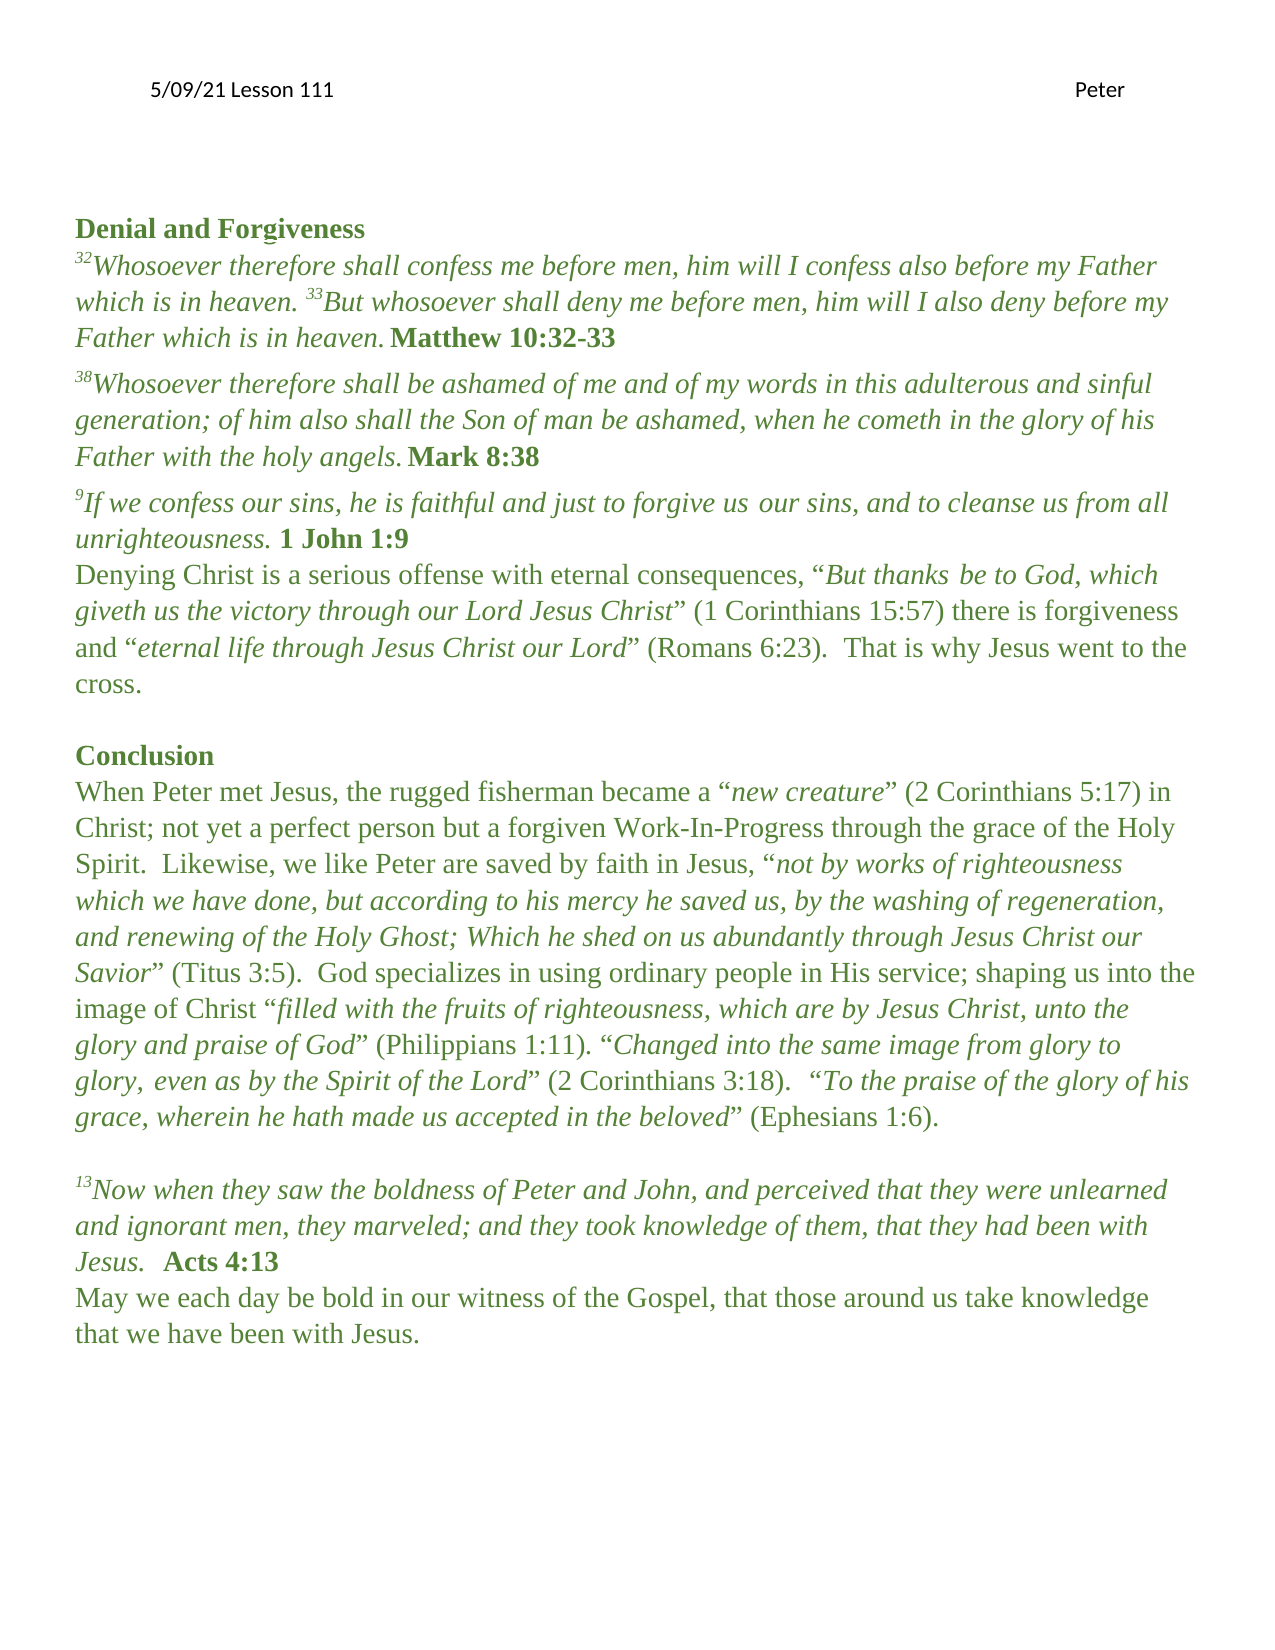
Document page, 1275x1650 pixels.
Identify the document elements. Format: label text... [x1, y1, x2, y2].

text Denial and Forgiveness [75, 211, 1200, 245]
text 32Whosoever therefore shall confess me before men, him will I confess also before my Father which is in heaven. 33But whosoever shall deny me before men, him will I also deny before my Father which is in heaven. Matthew 10:32-33 [75, 248, 1200, 353]
text 13Now when they saw the boldness of Peter and John, and perceived that they were unlearned and ignorant men, they marveled; and they took knowledge of them, that they had been with Jesus. Acts 4:13 [75, 1172, 1200, 1278]
text May we each day be bold in our witness of the Gospel, that those around us take knowledge that we have been with Jesus. [75, 1280, 1200, 1350]
text 9If we confess our sins, he is faithful and just to forgive us our sins, and to cleanse us from all unrighteousness. 1 John 1:9 [75, 485, 1200, 555]
text Conclusion [75, 738, 1200, 772]
text When Peter met Jesus, the rugged fisherman became a “new creature” (2 Corinthians 5:17) in Christ; not yet a perfect person but a forgiven Work-In-Progress through the grace of the Holy Spirit. Likewise, we like Peter are saved by faith in Jesus, “not by works of righteousness which we have done, but according to his mercy he saved us, by the washing of regeneration, and renewing of the Holy Ghost; Which he shed on us abundantly through Jesus Christ our Savior” (Titus 3:5). God specializes in using ordinary people in His service; shaping us into the image of Christ “filled with the fruits of righteousness, which are by Jesus Christ, unto the glory and praise of God” (Philippians 1:11). “Changed into the same image from glory to glory, even as by the Spirit of the Lord” (2 Corinthians 3:18). “To the praise of the glory of his grace, wherein he hath made us accepted in the beloved” (Ephesians 1:6). [75, 774, 1200, 1133]
text Denying Christ is a serious offense with eternal consequences, “But thanks be to God, which giveth us the victory through our Lord Jesus Christ” (1 Corinthians 15:57) there is forgiveness and “eternal life through Jesus Christ our Lord” (Romans 6:23). That is why Jesus went to the cross. [75, 557, 1200, 699]
text 38Whosoever therefore shall be ashamed of me and of my words in this adulterous and sinful generation; of him also shall the Son of man be ashamed, when he cometh in the glory of his Father with the holy angels. Mark 8:38 [75, 366, 1200, 472]
